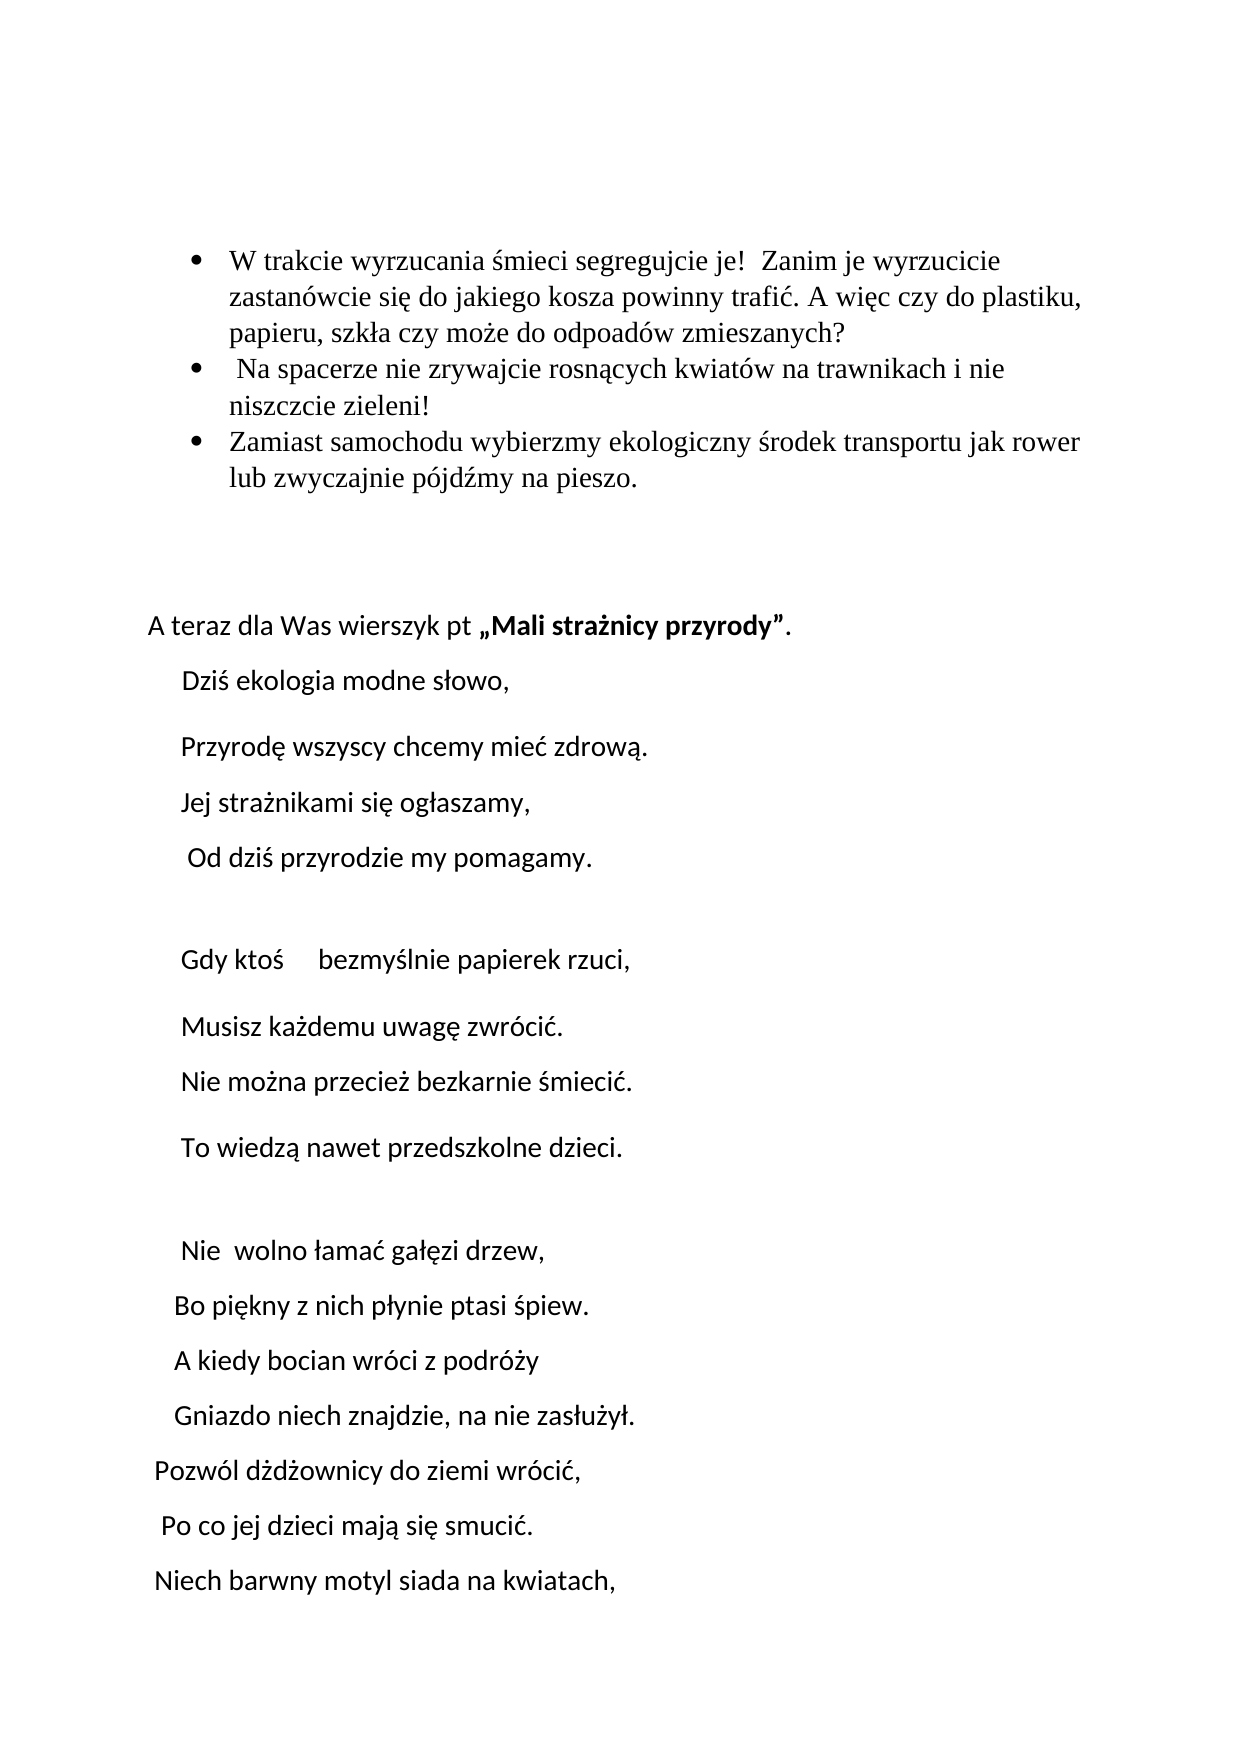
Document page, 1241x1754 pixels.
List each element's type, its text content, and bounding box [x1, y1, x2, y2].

text Po co jej dzieci mają się smucić. [148, 1507, 1093, 1543]
list Zamiast samochodu wybierzmy ekologiczny środek transportu jak rower lub zwyczajnie pójdźmy na pieszo. [191, 424, 1093, 493]
text Gniazdo niech znajdzie, na nie zasłużył. [148, 1397, 1093, 1432]
text Pozwól dżdżownicy do ziemi wrócić, [148, 1452, 1093, 1488]
text Gdy ktoś bezmyślnie papierek rzuci, [148, 941, 1093, 976]
text To wiedzą nawet przedszkolne dzieci. [148, 1129, 1093, 1165]
text Nie można przecież bezkarnie śmiecić. [148, 1063, 1093, 1098]
text Bo piękny z nich płynie ptasi śpiew. [148, 1287, 1093, 1322]
text Przyrodę wszyscy chcemy mieć zdrową. [148, 728, 1093, 764]
text Od dziś przyrodzie my pomagamy. [148, 839, 1093, 874]
text Jej strażnikami się ogłaszamy, [148, 784, 1093, 819]
text Dziś ekologia modne słowo, [148, 662, 1093, 697]
list W trakcie wyrzucania śmieci segregujcie je! Zanim je wyrzucicie zastanówcie się do jakiego kosza powinny trafić. A więc czy do plastiku, papieru, szkła czy może do odpoadów zmieszanych? [191, 243, 1093, 349]
text Nie wolno łamać gałęzi drzew, [148, 1232, 1093, 1267]
text A kiedy bocian wróci z podróży [148, 1342, 1093, 1377]
text A teraz dla Was wierszyk pt „Mali strażnicy przyrody”. [148, 607, 1093, 642]
text Niech barwny motyl siada na kwiatach, [148, 1562, 1093, 1598]
list Na spacerze nie zrywajcie rosnących kwiatów na trawnikach i nie niszczcie zieleni! [191, 351, 1093, 421]
text Musisz każdemu uwagę zwrócić. [148, 1008, 1093, 1043]
